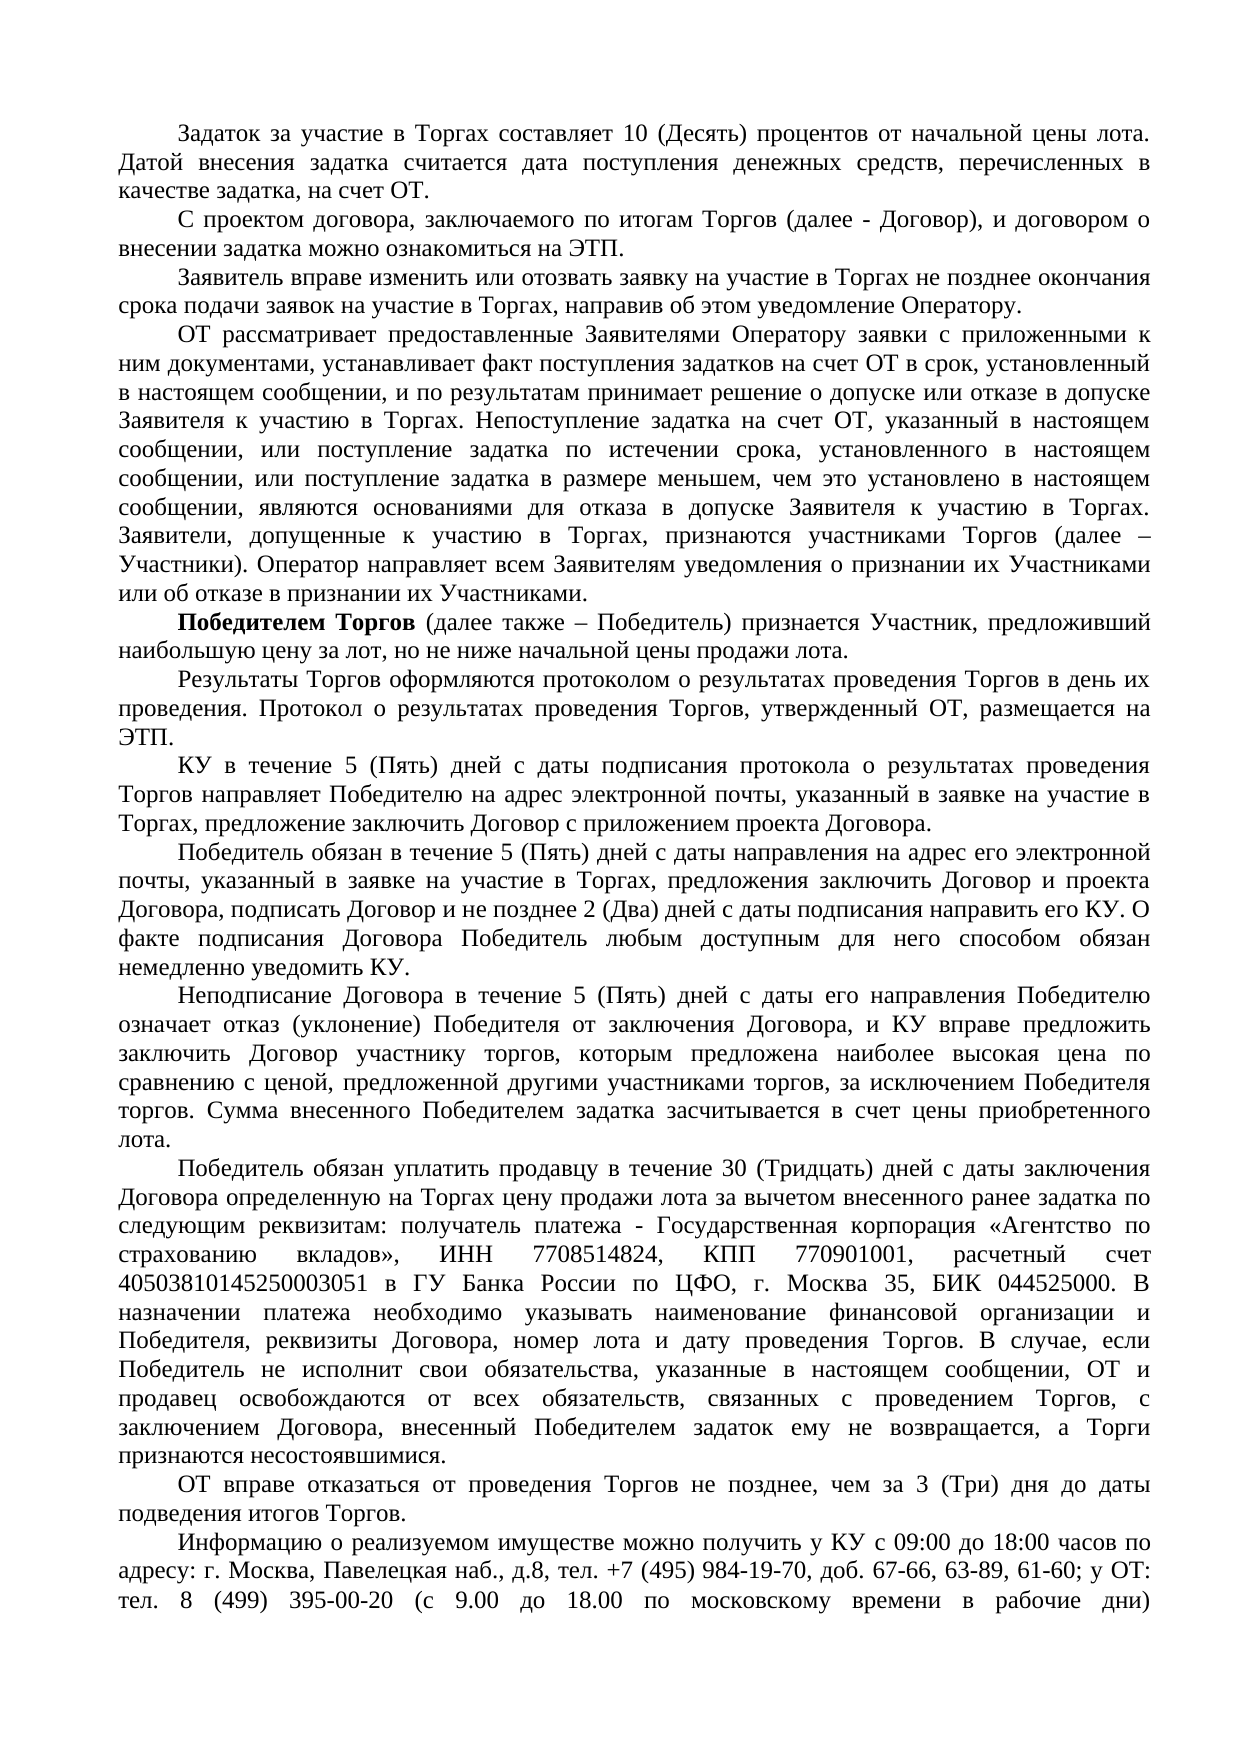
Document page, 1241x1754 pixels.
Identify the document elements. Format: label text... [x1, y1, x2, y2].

text ОТ рассматривает предоставленные Заявителями Оператору заявки с приложенными к ним документами, устанавливает факт поступления задатков на счет ОТ в срок, установленный в настоящем сообщении, и по результатам принимает решение о допуске или отказе в допуске Заявителя к участию в Торгах. Непоступление задатка на счет ОТ, указанный в настоящем сообщении, или поступление задатка по истечении срока, установленного в настоящем сообщении, или поступление задатка в размере меньшем, чем это установлено в настоящем сообщении, являются основаниями для отказа в допуске Заявителя к участию в Торгах. Заявители, допущенные к участию в Торгах, признаются участниками Торгов (далее – Участники). Оператор направляет всем Заявителям уведомления о признании их Участниками или об отказе в признании их Участниками. [118, 319, 1151, 607]
text ОТ вправе отказаться от проведения Торгов не позднее, чем за 3 (Три) дня до даты подведения итогов Торгов. [118, 1469, 1151, 1527]
text Победителем Торгов (далее также – Победитель) признается Участник, предложивший наибольшую цену за лот, но не ниже начальной цены продажи лота. [118, 607, 1151, 664]
text С проектом договора, заключаемого по итогам Торгов (далее - Договор), и договором о внесении задатка можно ознакомиться на ЭТП. [118, 204, 1151, 262]
text Заявитель вправе изменить или отозвать заявку на участие в Торгах не позднее окончания срока подачи заявок на участие в Торгах, направив об этом уведомление Оператору. [118, 262, 1151, 319]
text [118, 1527, 1151, 1613]
text КУ в течение 5 (Пять) дней с даты подписания протокола о результатах проведения Торгов направляет Победителю на адрес электронной почты, указанный в заявке на участие в Торгах, предложение заключить Договор с приложением проекта Договора. [118, 751, 1151, 837]
text Победитель обязан в течение 5 (Пять) дней с даты направления на адрес его электронной почты, указанный в заявке на участие в Торгах, предложения заключить Договор и проекта Договора, подписать Договор и не позднее 2 (Два) дней с даты подписания направить его КУ. О факте подписания Договора Победитель любым доступным для него способом обязан немедленно уведомить КУ. [118, 837, 1151, 981]
text Задаток за участие в Торгах составляет 10 (Десять) процентов от начальной цены лота. Датой внесения задатка считается дата поступления денежных средств, перечисленных в качестве задатка, на счет ОТ. [118, 118, 1151, 204]
text Победитель обязан уплатить продавцу в течение 30 (Тридцать) дней с даты заключения Договора определенную на Торгах цену продажи лота за вычетом внесенного ранее задатка по следующим реквизитам: получатель платежа - Государственная корпорация «Агентство по страхованию вкладов», ИНН 7708514824, КПП 770901001, расчетный счет 40503810145250003051 в ГУ Банка России по ЦФО, г. Москва 35, БИК 044525000. В назначении платежа необходимо указывать наименование финансовой организации и Победителя, реквизиты Договора, номер лота и дату проведения Торгов. В случае, если Победитель не исполнит свои обязательства, указанные в настоящем сообщении, ОТ и продавец освобождаются от всех обязательств, связанных с проведением Торгов, с заключением Договора, внесенный Победителем задаток ему не возвращается, а Торги признаются несостоявшимися. [118, 1153, 1151, 1469]
text Неподписание Договора в течение 5 (Пять) дней с даты его направления Победителю означает отказ (уклонение) Победителя от заключения Договора, и КУ вправе предложить заключить Договор участнику торгов, которым предложена наиболее высокая цена по сравнению с ценой, предложенной другими участниками торгов, за исключением Победителя торгов. Сумма внесенного Победителем задатка засчитывается в счет цены приобретенного лота. [118, 981, 1151, 1153]
text Результаты Торгов оформляются протоколом о результатах проведения Торгов в день их проведения. Протокол о результатах проведения Торгов, утвержденный ОТ, размещается на ЭТП. [118, 664, 1151, 751]
